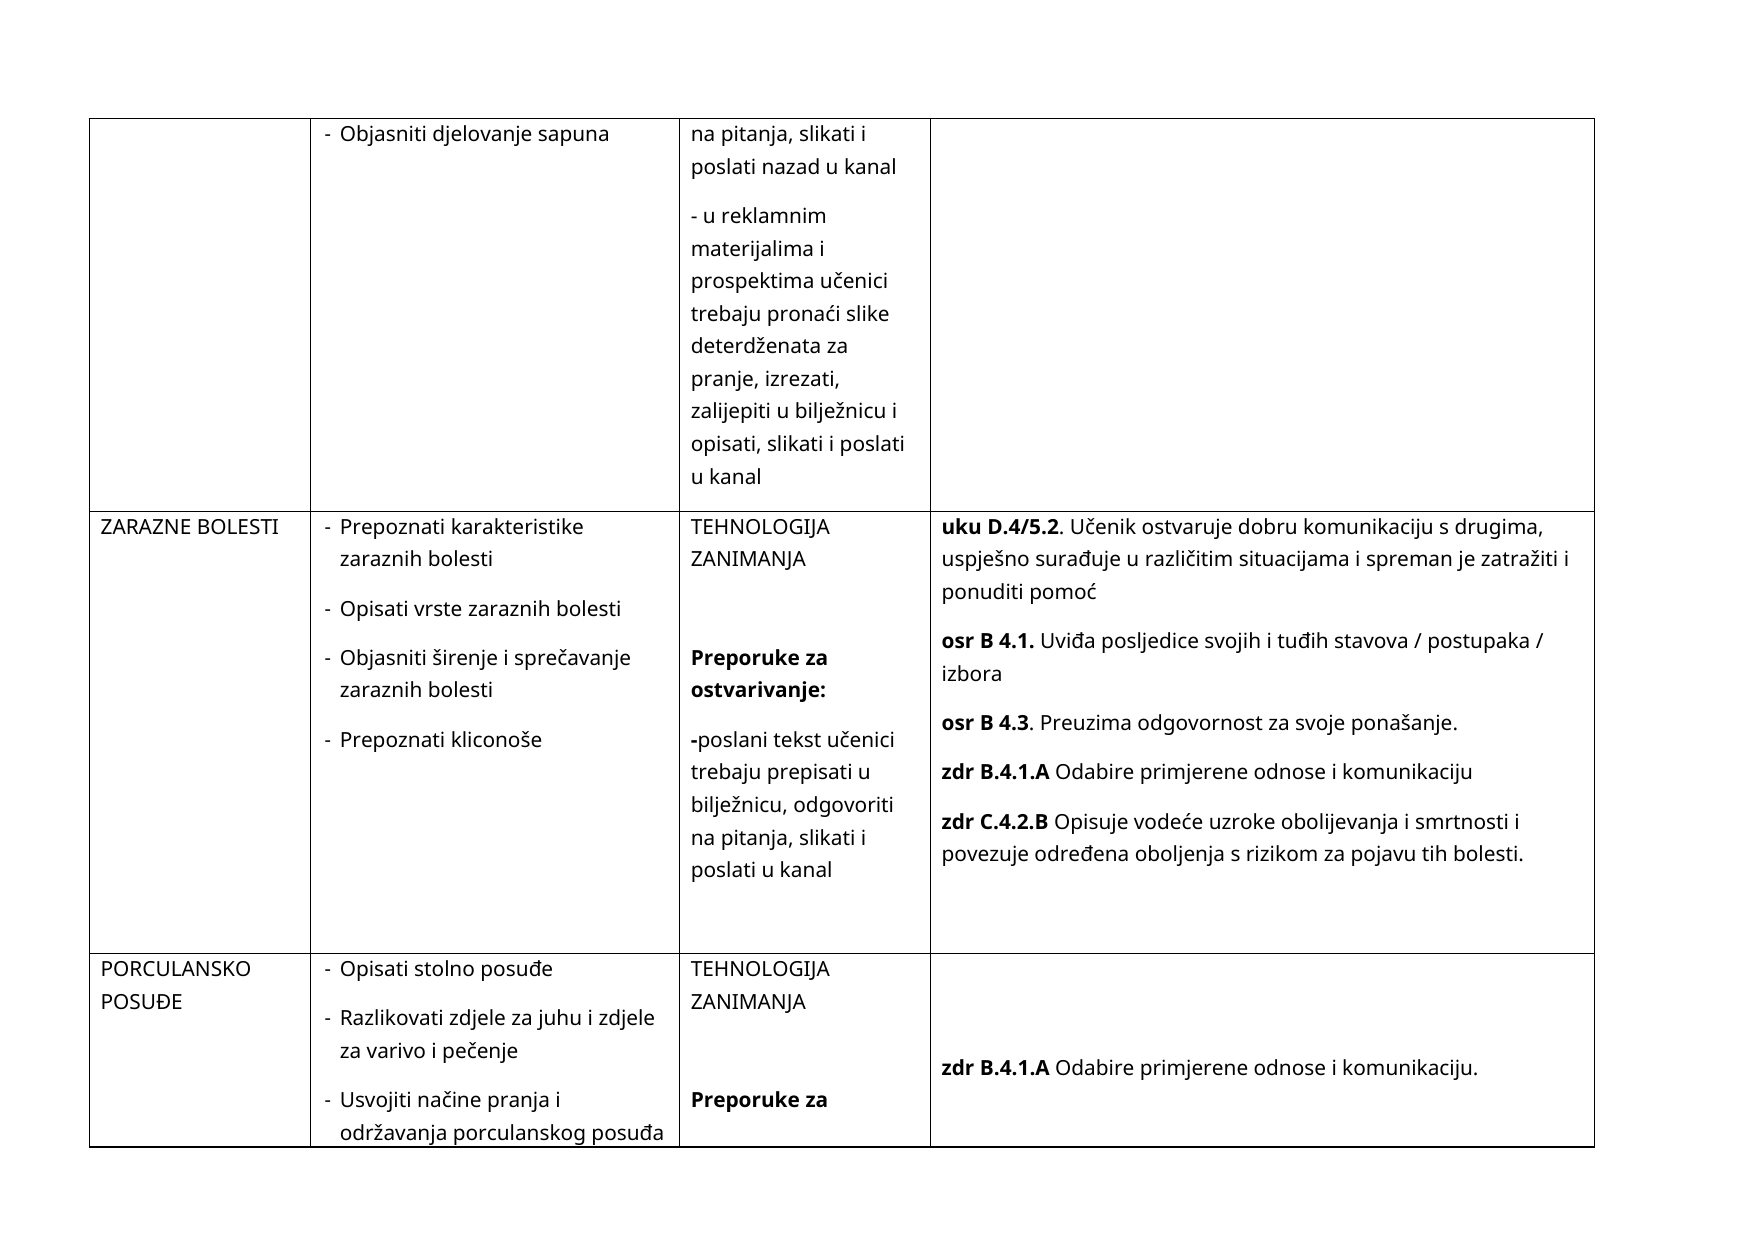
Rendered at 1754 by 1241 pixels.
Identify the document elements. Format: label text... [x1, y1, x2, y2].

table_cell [931, 954, 1594, 1146]
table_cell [311, 119, 679, 511]
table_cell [680, 954, 930, 1146]
table_cell TEHNOLOGIJA ZANIMANJA Preporuke za ostvarivanje: -poslani tekst učenici trebaju prepisati u bilježnicu, odgovoriti na pitanja, slikati i poslati u kanal [680, 512, 930, 953]
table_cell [680, 119, 930, 511]
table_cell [90, 119, 310, 511]
table_cell ZARAZNE BOLESTI [90, 512, 310, 953]
table_cell PORCULANSKO POSUĐE [90, 954, 310, 1146]
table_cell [931, 119, 1594, 511]
table_cell Prepoznati karakteristike zaraznih bolesti Opisati vrste zaraznih bolesti Objasniti širenje i sprečavanje zaraznih bolesti Prepoznati kliconoše [311, 512, 679, 953]
table_cell uku D.4/5.2. Učenik ostvaruje dobru komunikaciju s drugima, uspješno surađuje u različitim situacijama i spreman je zatražiti i ponuditi pomoć osr B 4.1. Uviđa posljedice svojih i tuđih stavova / postupaka / izbora osr B 4.3. Preuzima odgovornost za svoje ponašanje. zdr B.4.1.A Odabire primjerene odnose i komunikaciju zdr C.4.2.B Opisuje vodeće uzroke obolijevanja i smrtnosti i povezuje određena oboljenja s rizikom za pojavu tih bolesti. [931, 512, 1594, 953]
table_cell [311, 954, 679, 1146]
